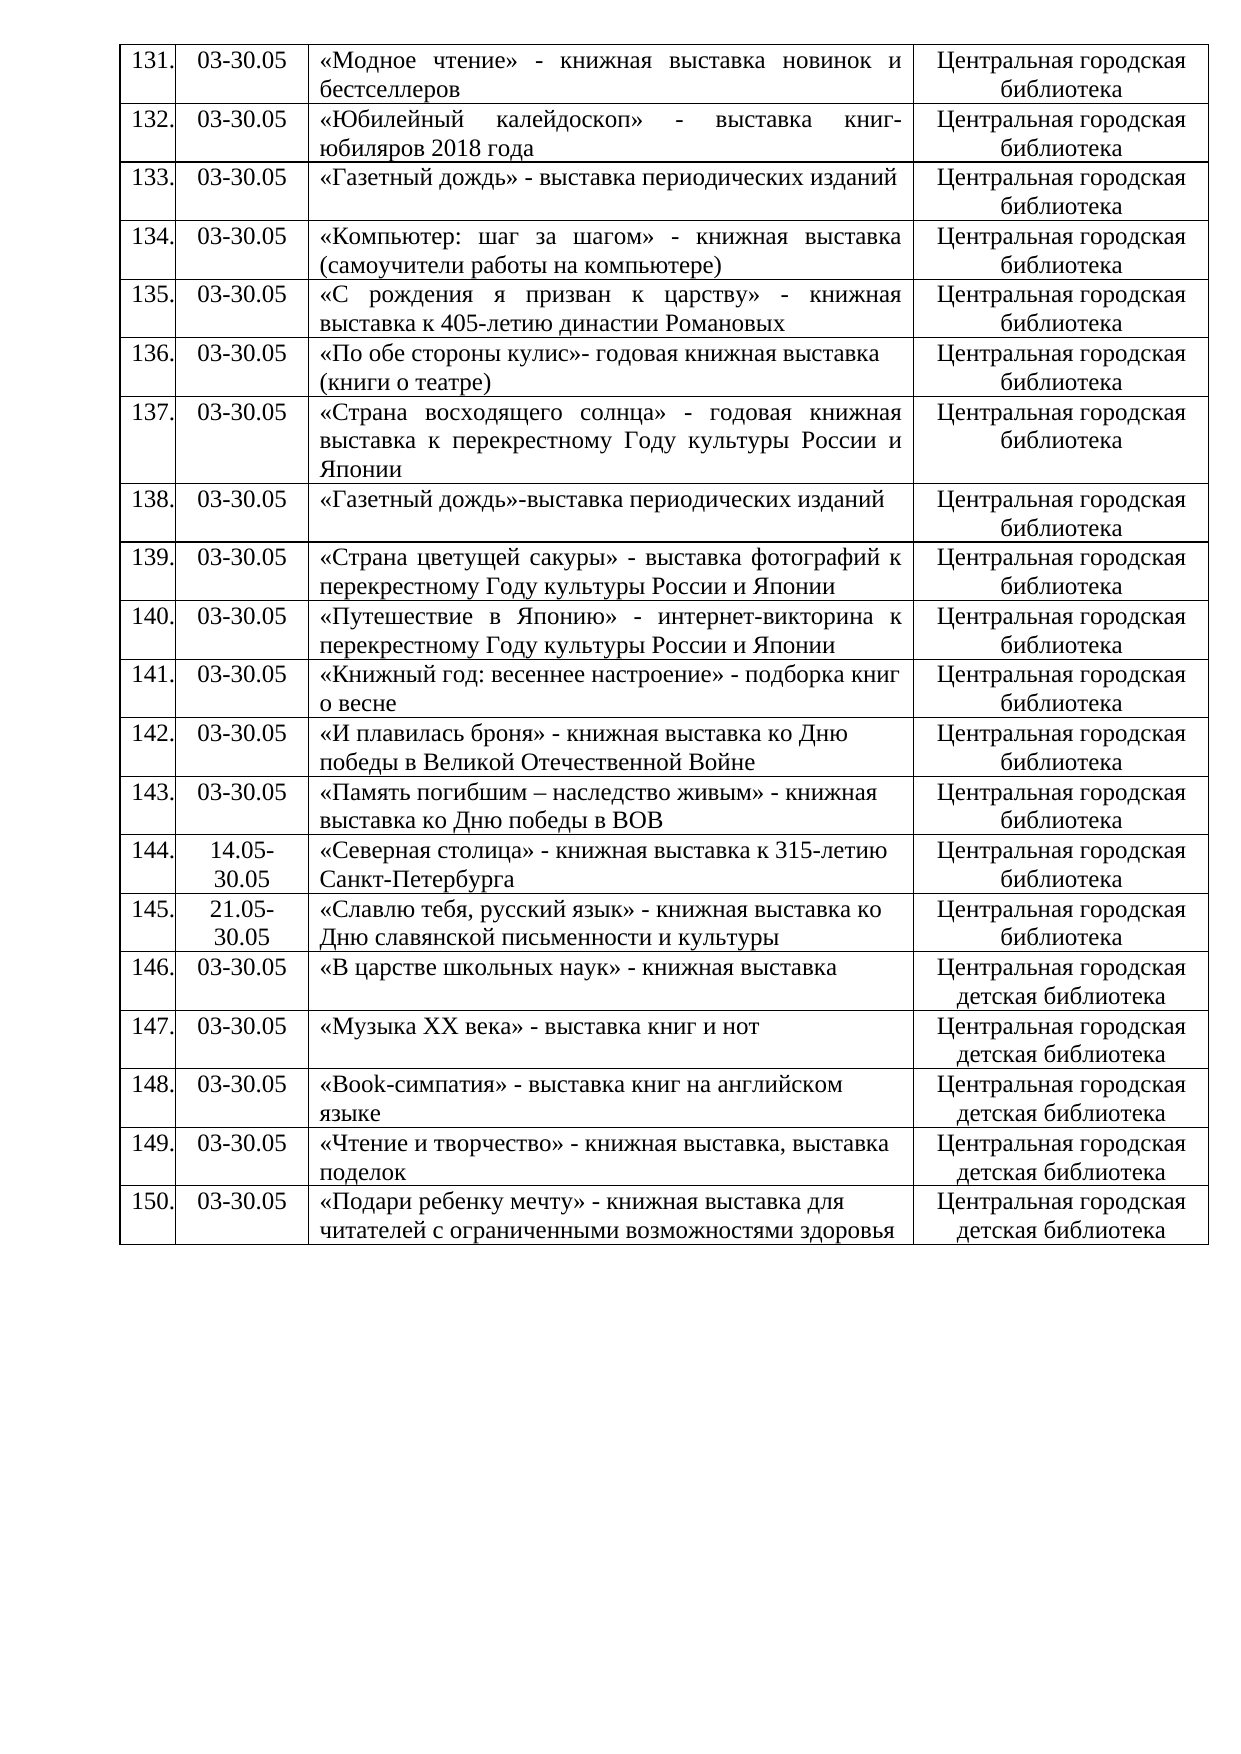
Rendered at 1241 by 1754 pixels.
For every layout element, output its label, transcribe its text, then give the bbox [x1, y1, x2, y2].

table_cell [121, 338, 175, 396]
table_cell Центральная городская детская библиотека [914, 1128, 1208, 1185]
table_cell «И плавилась броня» - книжная выставка ко Дню победы в Великой Отечественной Войне [309, 718, 913, 776]
table_cell 03-30.05 [176, 338, 308, 396]
table_cell Центральная городская детская библиотека [914, 1186, 1208, 1244]
table_cell Центральная городская библиотека [914, 777, 1208, 834]
table_cell [121, 45, 175, 103]
table_cell «Путешествие в Японию» - интернет-викторина к перекрестному Году культуры России и Японии [309, 601, 913, 658]
table_cell [121, 543, 175, 600]
table_cell 03-30.05 [176, 718, 308, 776]
table_cell [121, 280, 175, 337]
table_cell Центральная городская библиотека [914, 543, 1208, 600]
table_cell Центральная городская библиотека [914, 280, 1208, 337]
table_cell 03-30.05 [176, 660, 308, 717]
table_cell Центральная городская библиотека [914, 601, 1208, 658]
table_cell 03-30.05 [176, 163, 308, 220]
table_cell [121, 660, 175, 717]
table_cell «Book-симпатия» - выставка книг на английском языке [309, 1069, 913, 1127]
table_cell [121, 104, 175, 161]
table_cell «В царстве школьных наук» - книжная выставка [309, 952, 913, 1010]
table_cell Центральная городская библиотека [914, 163, 1208, 220]
table_cell «Книжный год: весеннее настроение» - подборка книг о весне [309, 660, 913, 717]
table_cell Центральная городская библиотека [914, 338, 1208, 396]
table_cell «Юбилейный калейдоскоп» - выставка книг-юбиляров 2018 года [309, 104, 913, 161]
table_cell «Страна восходящего солнца» - годовая книжная выставка к перекрестному Году культуры России и Японии [309, 397, 913, 483]
table_cell 03-30.05 [176, 1128, 308, 1185]
table_cell «Подари ребенку мечту» - книжная выставка для читателей с ограниченными возможностями здоровья [309, 1186, 913, 1244]
table_cell Центральная городская библиотека [914, 221, 1208, 278]
table_cell 03-30.05 [176, 45, 308, 103]
table_cell Центральная городская детская библиотека [914, 1011, 1208, 1068]
table_cell 03-30.05 [176, 601, 308, 658]
table_cell Центральная городская детская библиотека [914, 952, 1208, 1010]
table_cell 03-30.05 [176, 777, 308, 834]
table_cell «Славлю тебя, русский язык» - книжная выставка ко Дню славянской письменности и культуры [309, 894, 913, 951]
table_cell Центральная городская библиотека [914, 835, 1208, 893]
table_cell 03-30.05 [176, 280, 308, 337]
table_cell [121, 163, 175, 220]
table_cell [121, 835, 175, 893]
table_cell [121, 484, 175, 541]
table_cell «Модное чтение» - книжная выставка новинок и бестселлеров [309, 45, 913, 103]
table_cell 03-30.05 [176, 1011, 308, 1068]
table_cell [121, 894, 175, 951]
table_cell 03-30.05 [176, 221, 308, 278]
table_cell [121, 601, 175, 658]
table_cell Центральная городская библиотека [914, 660, 1208, 717]
table_cell 21.05-30.05 [176, 894, 308, 951]
table_cell 03-30.05 [176, 1069, 308, 1127]
table_cell Центральная городская библиотека [914, 894, 1208, 951]
table_cell «С рождения я призван к царству» - книжная выставка к 405-летию династии Романовых [309, 280, 913, 337]
table_cell «Память погибшим – наследство живым» - книжная выставка ко Дню победы в ВОВ [309, 777, 913, 834]
table_cell 03-30.05 [176, 484, 308, 541]
table_cell 03-30.05 [176, 104, 308, 161]
table_cell 03-30.05 [176, 1186, 308, 1244]
table_cell 03-30.05 [176, 397, 308, 483]
table_cell [121, 1011, 175, 1068]
table_cell «Чтение и творчество» - книжная выставка, выставка поделок [309, 1128, 913, 1185]
table_cell [121, 952, 175, 1010]
table_cell «Музыка ХХ века» - выставка книг и нот [309, 1011, 913, 1068]
table_cell [121, 221, 175, 278]
table_cell «Газетный дождь»-выставка периодических изданий [309, 484, 913, 541]
table_cell [121, 777, 175, 834]
table_cell Центральная городская детская библиотека [914, 1069, 1208, 1127]
table_cell «Страна цветущей сакуры» - выставка фотографий к перекрестному Году культуры России и Японии [309, 543, 913, 600]
table_cell [121, 397, 175, 483]
table_cell 03-30.05 [176, 543, 308, 600]
table_cell «Газетный дождь» - выставка периодических изданий [309, 163, 913, 220]
table_cell Центральная городская библиотека [914, 484, 1208, 541]
table_cell 14.05-30.05 [176, 835, 308, 893]
table_cell [121, 1069, 175, 1127]
table_cell Центральная городская библиотека [914, 397, 1208, 483]
table_cell «Северная столица» - книжная выставка к 315-летию Санкт-Петербурга [309, 835, 913, 893]
table_cell «По обе стороны кулис»- годовая книжная выставка (книги о театре) [309, 338, 913, 396]
table_cell [121, 1128, 175, 1185]
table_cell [914, 104, 1208, 161]
table_cell [121, 1186, 175, 1244]
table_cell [914, 45, 1208, 103]
table_cell 03-30.05 [176, 952, 308, 1010]
table_cell [121, 718, 175, 776]
table_cell Центральная городская библиотека [914, 718, 1208, 776]
table_cell «Компьютер: шаг за шагом» - книжная выставка (самоучители работы на компьютере) [309, 221, 913, 278]
